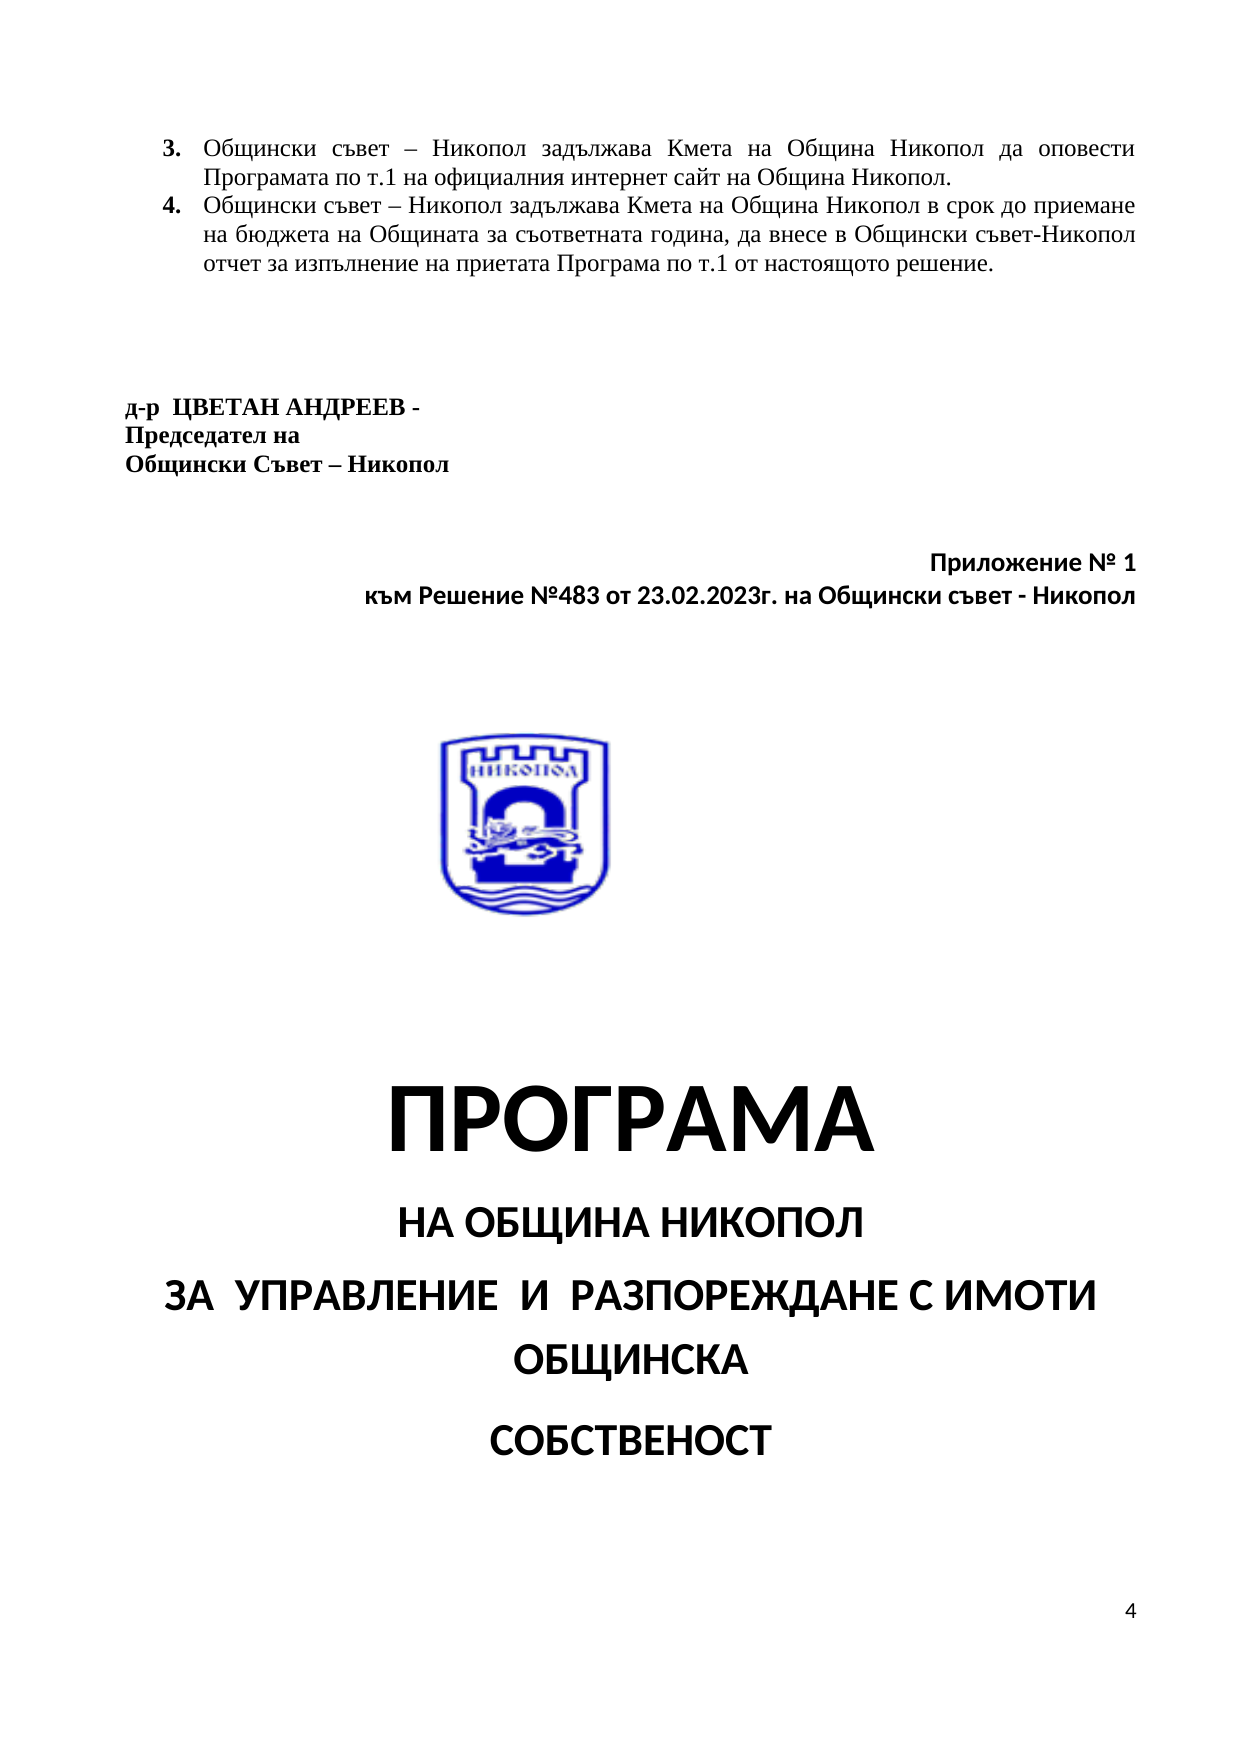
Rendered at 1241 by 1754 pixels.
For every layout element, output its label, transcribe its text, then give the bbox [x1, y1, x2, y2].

text Общински Съвет – Никопол [125, 449, 1137, 478]
text СОБСТВЕНОСТ [125, 1411, 1137, 1467]
text ЗА УПРАВЛЕНИЕ И РАЗПОРЕЖДАНЕ С ИМОТИ ОБЩИНСКА [125, 1266, 1137, 1386]
list Общински съвет – Никопол задължава Кмета на Община Никопол да оповести Програмата по т.1 на официалния интернет сайт на Община Никопол. [162, 133, 1137, 190]
text Председател на [125, 420, 1137, 449]
text НА ОБЩИНА НИКОПОЛ [125, 1193, 1137, 1249]
text Приложение № 1 [125, 545, 1137, 578]
picture [434, 730, 616, 919]
text към Решение №483 от 23.02.2023г. на Общински съвет - Никопол [125, 578, 1137, 611]
list Общински съвет – Никопол задължава Кмета на Община Никопол в срок до приемане на бюджета на Общината за съответната година, да внесе в Общински съвет-Никопол отчет за изпълнение на приетата Програма по т.1 от настоящото решение. [162, 190, 1137, 277]
text д-р ЦВЕТАН АНДРЕЕВ - [125, 392, 1137, 420]
text ПРОГРАМА [125, 1054, 1137, 1177]
